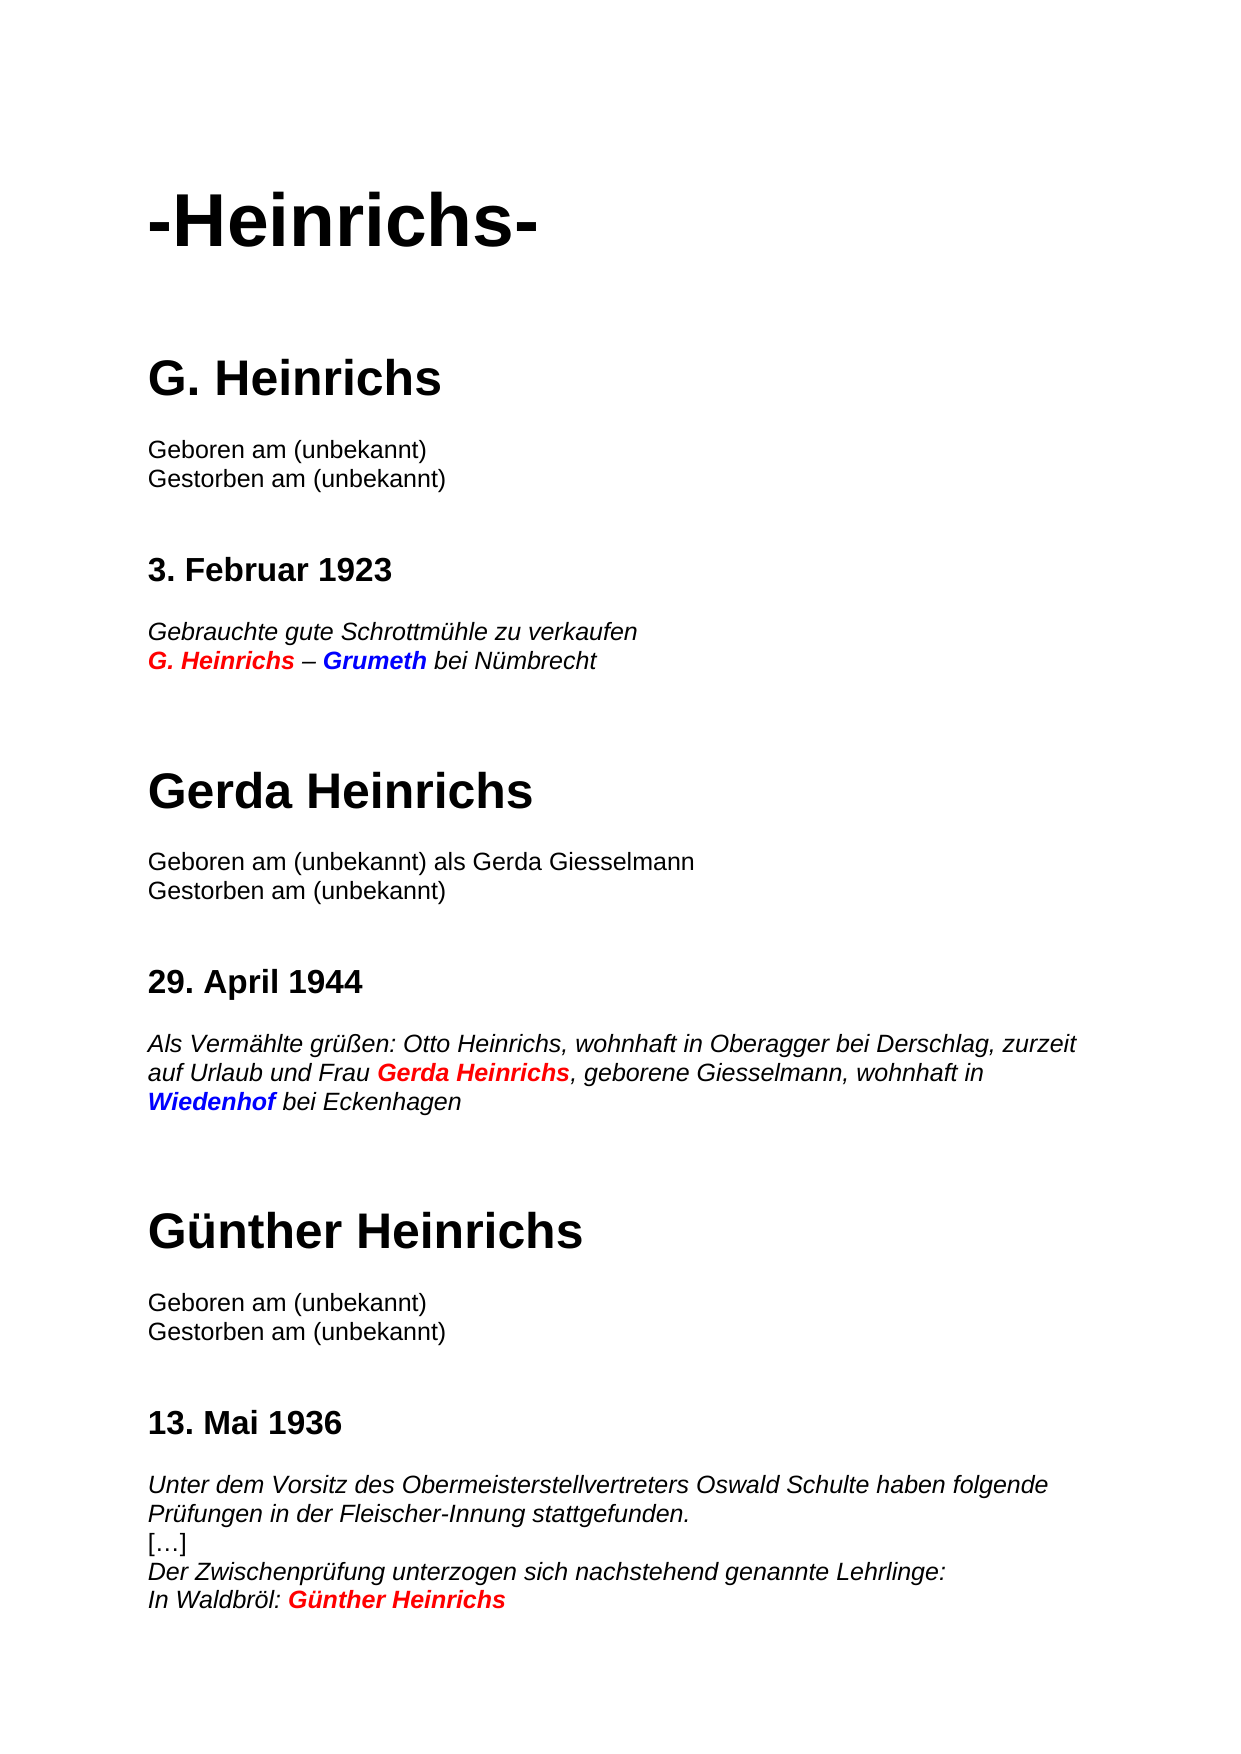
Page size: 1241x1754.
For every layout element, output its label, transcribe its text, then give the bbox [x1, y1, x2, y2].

text 3. Februar 1923 [148, 550, 1093, 588]
text […] [148, 1528, 1093, 1557]
text Gestorben am (unbekannt) [148, 876, 1093, 905]
text Unter dem Vorsitz des Obermeisterstellvertreters Oswald Schulte haben folgende Prüfungen in der Fleischer-Innung stattgefunden. [148, 1470, 1093, 1528]
text Der Zwischenprüfung unterzogen sich nachstehend genannte Lehrlinge: [148, 1557, 1093, 1585]
text Geboren am (unbekannt) [148, 1288, 1093, 1317]
text 29. April 1944 [148, 962, 1093, 1001]
text -Heinrichs- [148, 176, 1093, 263]
text Geboren am (unbekannt) [148, 435, 1093, 464]
text Gerda Heinrichs [148, 761, 1093, 818]
text 13. Mai 1936 [148, 1403, 1093, 1442]
text Gestorben am (unbekannt) [148, 464, 1093, 493]
text Gebrauchte gute Schrottmühle zu verkaufen [148, 617, 1093, 646]
text Geboren am (unbekannt) als Gerda Giesselmann [148, 847, 1093, 876]
text G. Heinrichs – Grumeth bei Nümbrecht [148, 646, 1093, 675]
text Als Vermählte grüßen: Otto Heinrichs, wohnhaft in Oberagger bei Derschlag, zurzeit auf Urlaub und Frau Gerda Heinrichs, geborene Giesselmann, wohnhaft in Wiedenhof bei Eckenhagen [148, 1029, 1093, 1116]
text In Waldbröl: Günther Heinrichs [148, 1585, 1093, 1614]
text Gestorben am (unbekannt) [148, 1317, 1093, 1346]
text G. Heinrichs [148, 349, 1093, 406]
text Günther Heinrichs [148, 1202, 1093, 1259]
